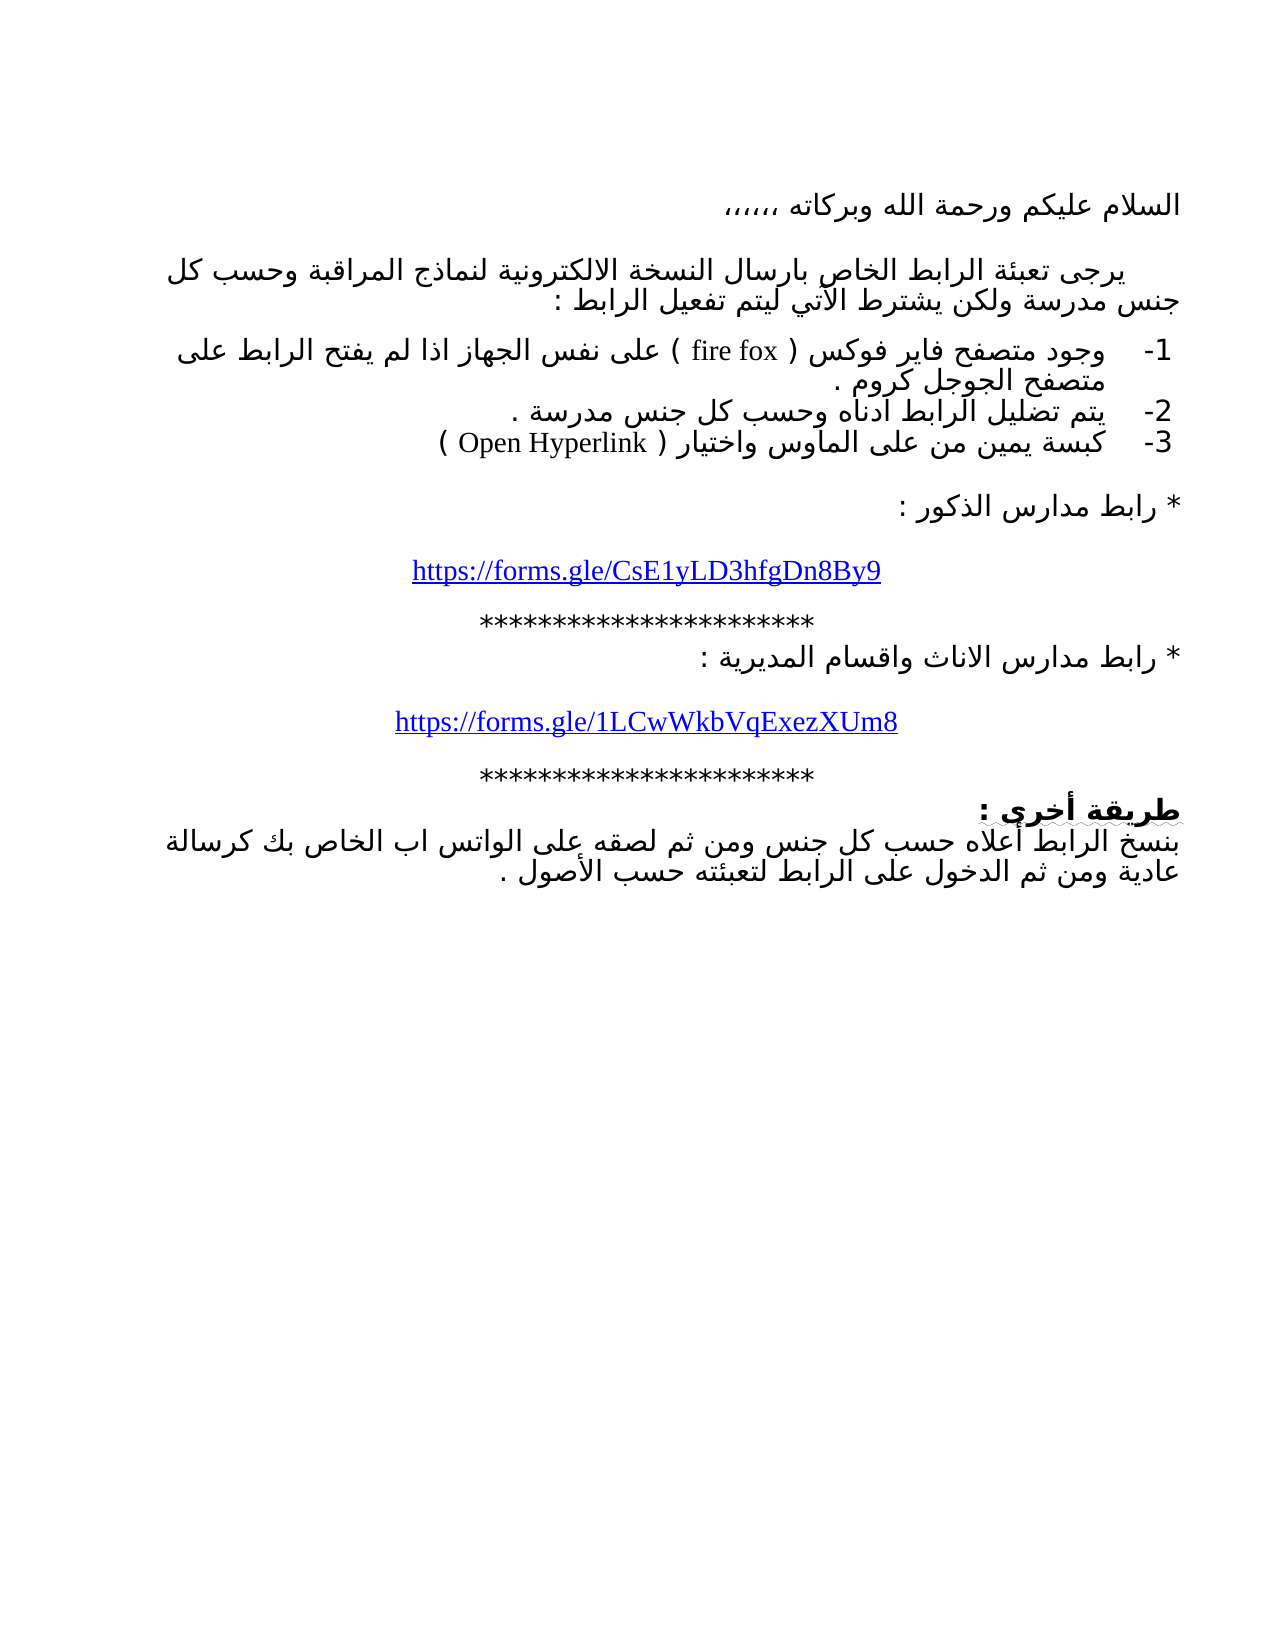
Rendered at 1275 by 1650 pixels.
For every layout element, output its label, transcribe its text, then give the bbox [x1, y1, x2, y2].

list وجود متصفح فاير فوكس ( fire fox ) على نفس الجهاز اذا لم يفتح الرابط على متصفح الجوجل كروم . [112, 336, 1144, 397]
text بنسخ الرابط أعلاه حسب كل جنس ومن ثم لصقه على الواتس اب الخاص بك كرسالة عادية ومن ثم الدخول على الرابط لتعبئته حسب الأصول . [112, 827, 1181, 888]
list كبسة يمين من على الماوس واختيار ( Open Hyperlink ) [112, 428, 1144, 459]
text https://forms.gle/CsE1yLD3hfgDn8By9 [112, 556, 1181, 586]
text *********************** [112, 612, 1181, 643]
list يتم تضليل الرابط ادناه وحسب كل جنس مدرسة . [112, 397, 1144, 428]
text https://forms.gle/1LCwWkbVqExezXUm8 [112, 707, 1181, 737]
text السلام عليكم ورحمة الله وبركاته ،،،،،، [112, 188, 1181, 222]
text طريقة أخرى : [112, 796, 1181, 827]
text يرجى تعبئة الرابط الخاص بارسال النسخة الالكترونية لنماذج المراقبة وحسب كل جنس مدرسة ولكن يشترط الآتي ليتم تفعيل الرابط : [112, 256, 1181, 317]
text * رابط مدارس الذكور : [112, 492, 1181, 523]
text *********************** [112, 766, 1181, 796]
text * رابط مدارس الاناث واقسام المديرية : [112, 643, 1181, 673]
